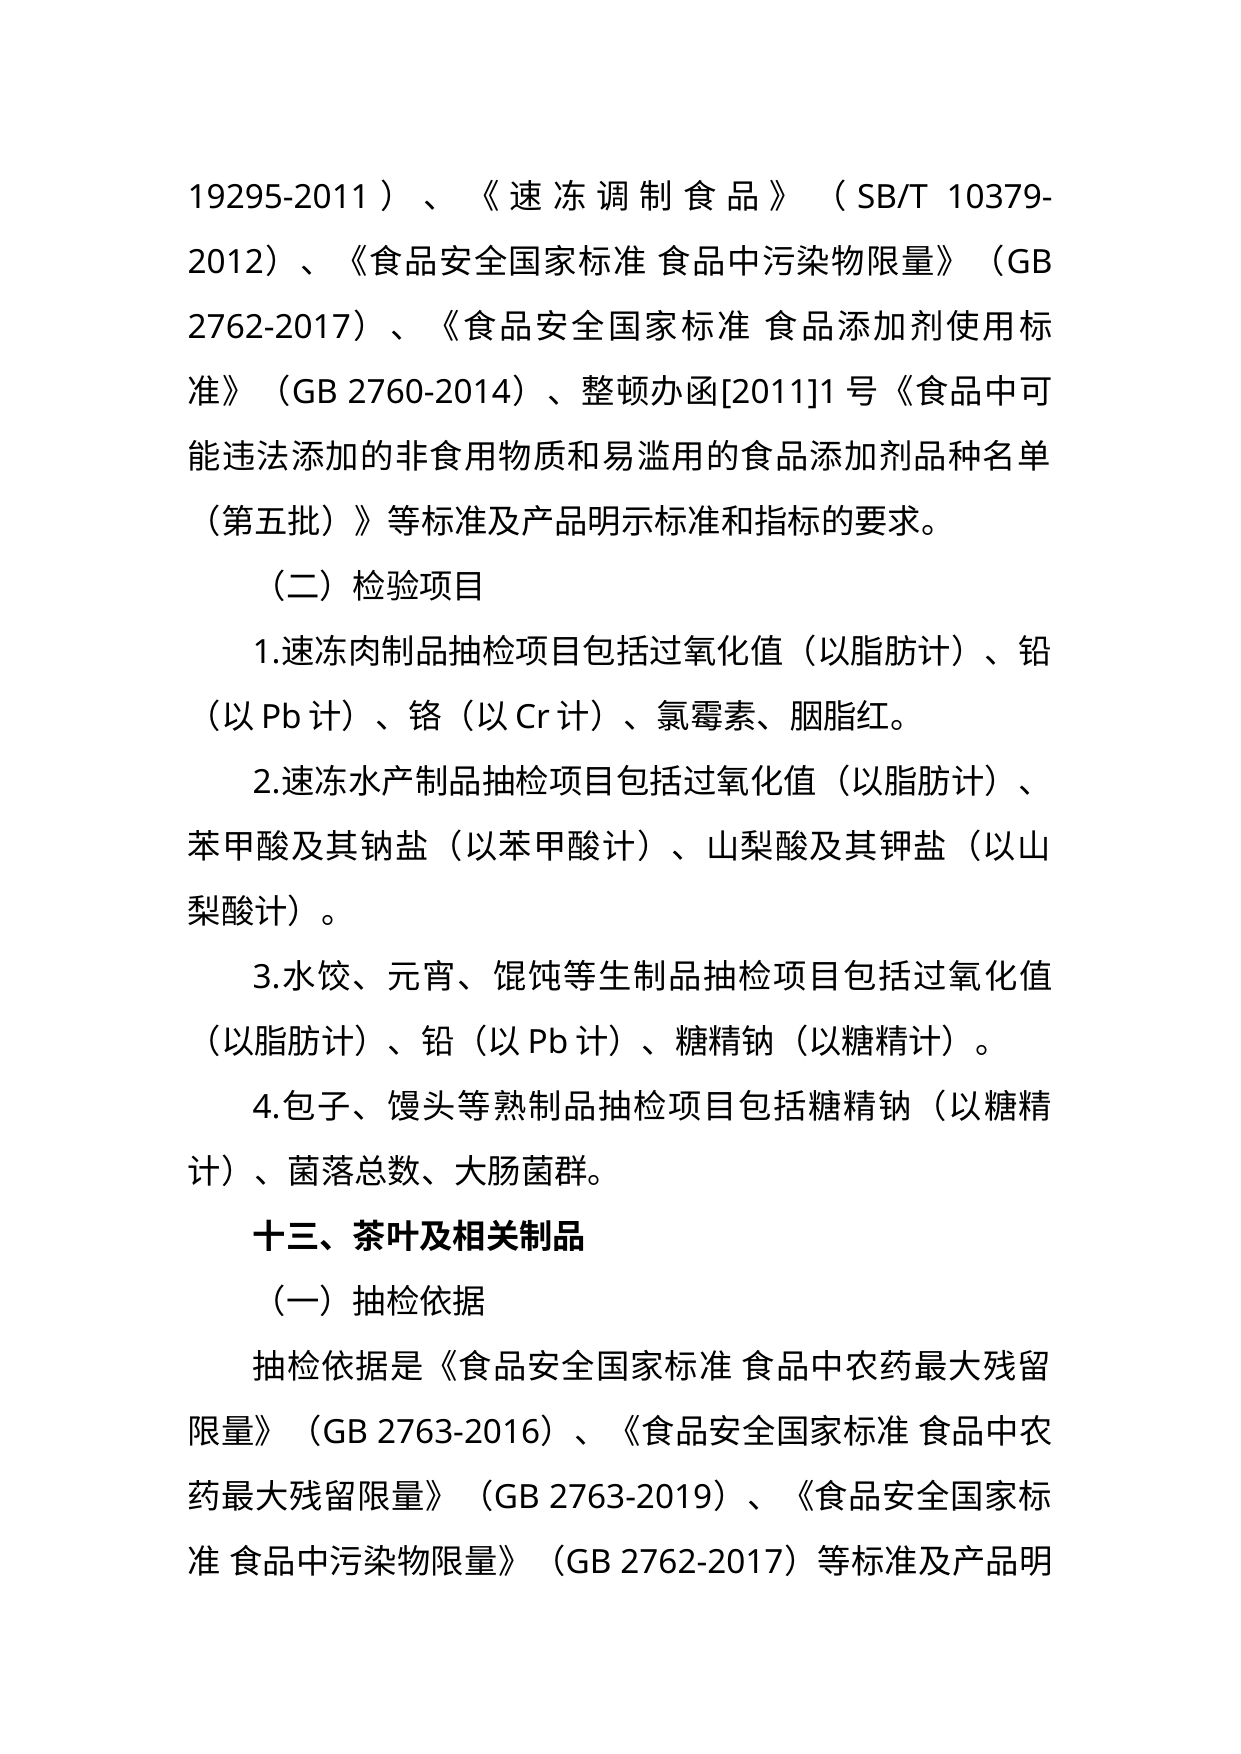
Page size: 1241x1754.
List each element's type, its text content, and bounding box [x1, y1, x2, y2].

list 4.包子、馒头等熟制品抽检项目包括糖精钠（以糖精计）、菌落总数、大肠菌群。 [187, 1072, 1053, 1202]
list （一）抽检依据 [187, 1267, 1053, 1332]
list 2.速冻水产制品抽检项目包括过氧化值（以脂肪计）、苯甲酸及其钠盐（以苯甲酸计）、山梨酸及其钾盐（以山梨酸计）。 [187, 747, 1053, 942]
list 1.速冻肉制品抽检项目包括过氧化值（以脂肪计）、铅（以Pb计）、铬（以Cr计）、氯霉素、胭脂红。 [187, 617, 1053, 747]
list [187, 1332, 1053, 1592]
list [187, 162, 1053, 552]
list 3.水饺、元宵、馄饨等生制品抽检项目包括过氧化值（以脂肪计）、铅（以Pb计）、糖精钠（以糖精计）。 [187, 942, 1053, 1072]
list （二）检验项目 [187, 552, 1053, 617]
list 十三、茶叶及相关制品 [187, 1202, 1053, 1267]
